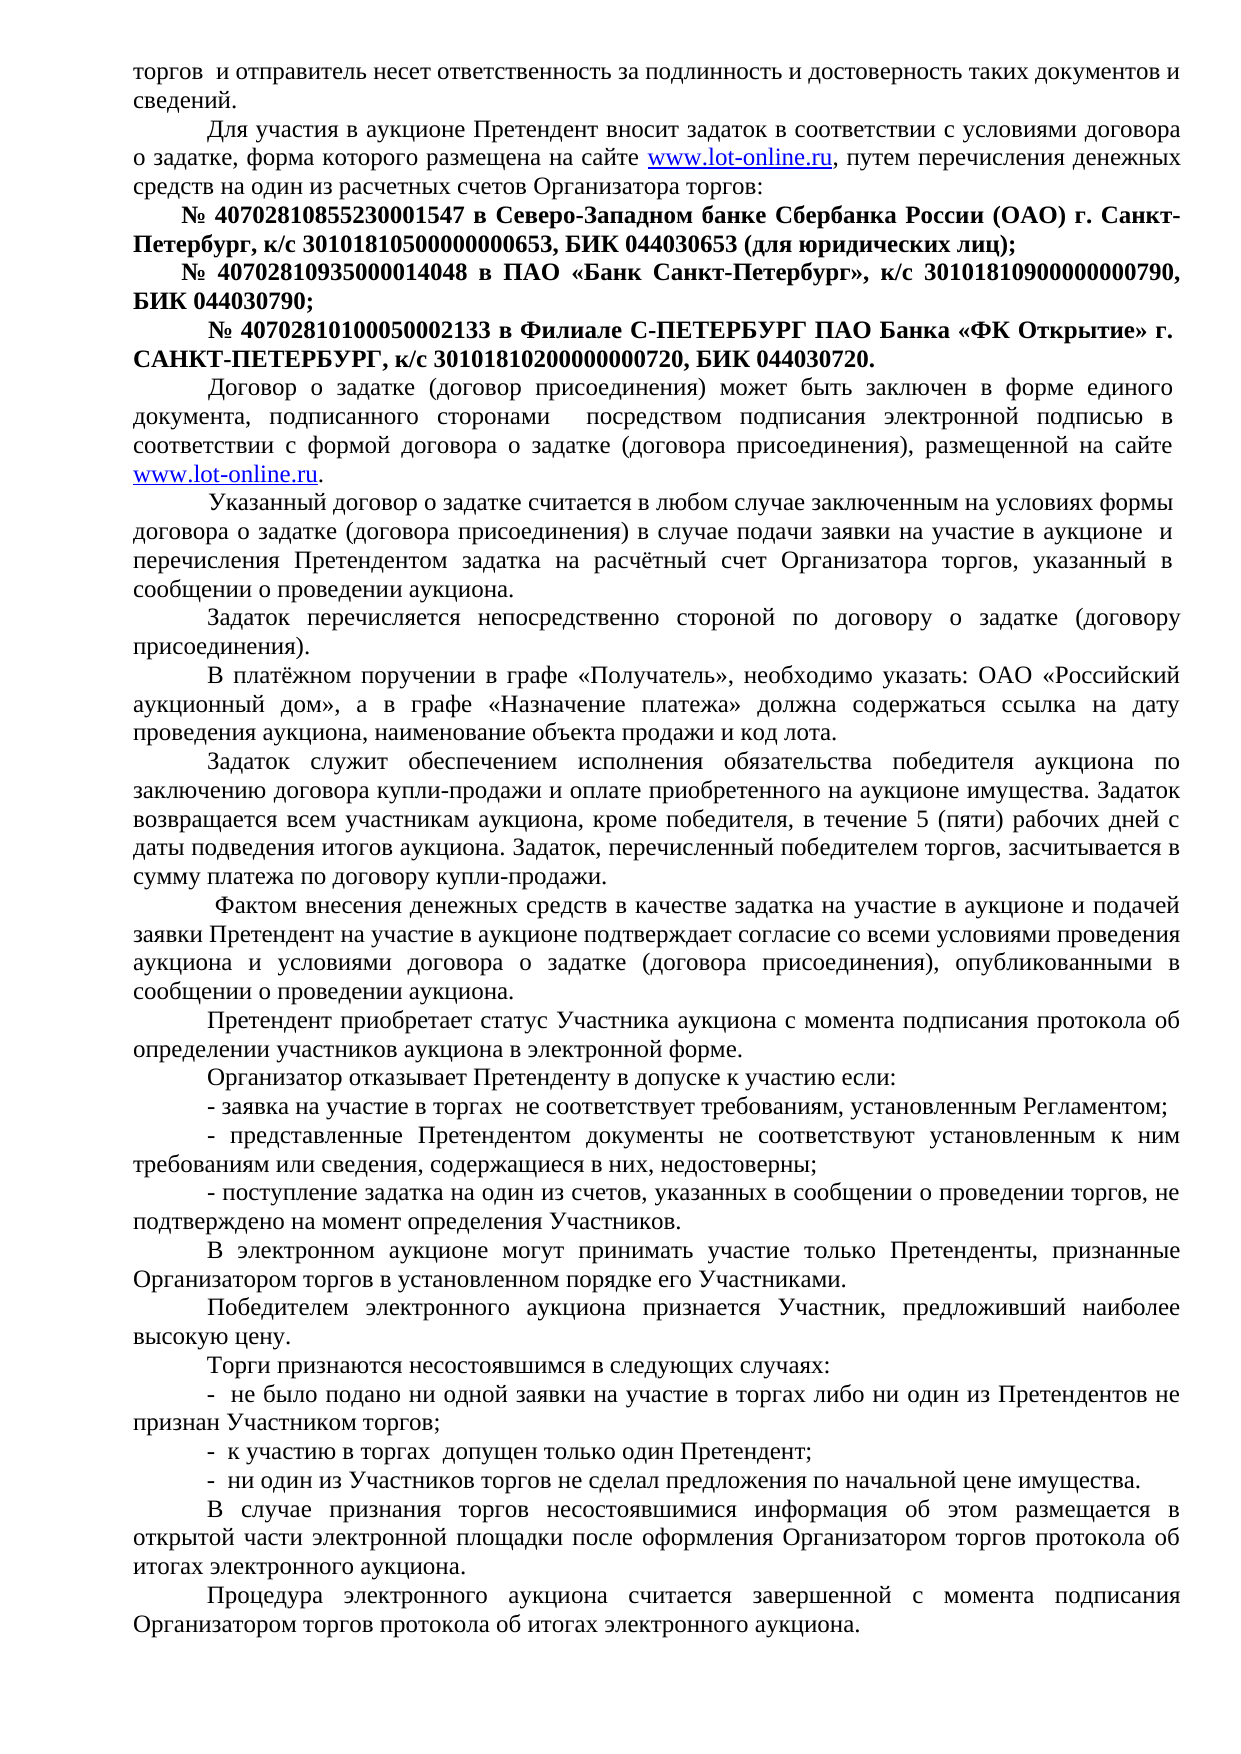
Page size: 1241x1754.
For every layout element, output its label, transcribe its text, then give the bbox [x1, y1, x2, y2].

text Для участия в аукционе Претендент вносит задаток в соответствии с условиями договора о задатке, форма которого размещена на сайте www.lot-online.ru, путем перечисления денежных средств на один из расчетных счетов Организатора торгов: [133, 114, 1181, 200]
text Договор о задатке (договор присоединения) может быть заключен в форме единого документа, подписанного сторонами посредством подписания электронной подписью в соответствии с формой договора о задатке (договора присоединения), размещенной на сайте www.lot-online.ru. [133, 372, 1174, 487]
text Победителем электронного аукциона признается Участник, предложивший наиболее высокую цену. [133, 1292, 1181, 1350]
text Задаток перечисляется непосредственно стороной по договору о задатке (договору присоединения). [133, 602, 1181, 660]
text № 40702810935000014048 в ПАО «Банк Санкт-Петербург», к/с 30101810900000000790, БИК 044030790; [133, 257, 1181, 315]
text № 40702810855230001547 в Северо-Западном банке Сбербанка России (ОАО) г. Санкт-Петербург, к/с 30101810500000000653, БИК 044030653 (для юридических лиц); [133, 200, 1181, 257]
text В случае признания торгов несостоявшимися информация об этом размещается в открытой части электронной площадки после оформления Организатором торгов протокола об итогах электронного аукциона. [133, 1494, 1181, 1580]
text В платёжном поручении в графе «Получатель», необходимо указать: ОАО «Российский аукционный дом», а в графе «Назначение платежа» должна содержаться ссылка на дату проведения аукциона, наименование объекта продажи и код лота. [133, 660, 1181, 746]
text Указанный договор о задатке считается в любом случае заключенным на условиях формы договора о задатке (договора присоединения) в случае подачи заявки на участие в аукционе и перечисления Претендентом задатка на расчётный счет Организатора торгов, указанный в сообщении о проведении аукциона. [133, 487, 1174, 602]
text - представленные Претендентом документы не соответствуют установленным к ним требованиям или сведения, содержащиеся в них, недостоверны; [133, 1120, 1181, 1177]
text Задаток служит обеспечением исполнения обязательства победителя аукциона по заключению договора купли-продажи и оплате приобретенного на аукционе имущества. Задаток возвращается всем участникам аукциона, кроме победителя, в течение 5 (пяти) рабочих дней с даты подведения итогов аукциона. Задаток, перечисленный победителем торгов, засчитывается в сумму платежа по договору купли-продажи. [133, 746, 1181, 890]
text Фактом внесения денежных средств в качестве задатка на участие в аукционе и подачей заявки Претендент на участие в аукционе подтверждает согласие со всеми условиями проведения аукциона и условиями договора о задатке (договора присоединения), опубликованными в сообщении о проведении аукциона. [133, 890, 1181, 1005]
text - заявка на участие в торгах не соответствует требованиям, установленным Регламентом; [133, 1091, 1181, 1120]
text Торги признаются несостоявшимся в следующих случаях: [133, 1350, 1181, 1379]
text - поступление задатка на один из счетов, указанных в сообщении о проведении торгов, не подтверждено на момент определения Участников. [133, 1177, 1181, 1235]
text Претендент приобретает статус Участника аукциона с момента подписания протокола об определении участников аукциона в электронной форме. [133, 1005, 1181, 1062]
text В электронном аукционе могут принимать участие только Претенденты, признанные Организатором торгов в установленном порядке его Участниками. [133, 1235, 1181, 1292]
text № 40702810100050002133 в Филиале С-ПЕТЕРБУРГ ПАО Банка «ФК Открытие» г. САНКТ-ПЕТЕРБУРГ, к/с 30101810200000000720, БИК 044030720. [133, 315, 1174, 372]
text - к участию в торгах допущен только один Претендент; [133, 1436, 1181, 1465]
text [133, 56, 1181, 114]
text - ни один из Участников торгов не сделал предложения по начальной цене имущества. [133, 1465, 1181, 1494]
text - не было подано ни одной заявки на участие в торгах либо ни один из Претендентов не признан Участником торгов; [133, 1379, 1181, 1436]
text Организатор отказывает Претенденту в допуске к участию если: [133, 1062, 1181, 1091]
text Процедура электронного аукциона считается завершенной с момента подписания Организатором торгов протокола об итогах электронного аукциона. [133, 1580, 1181, 1637]
